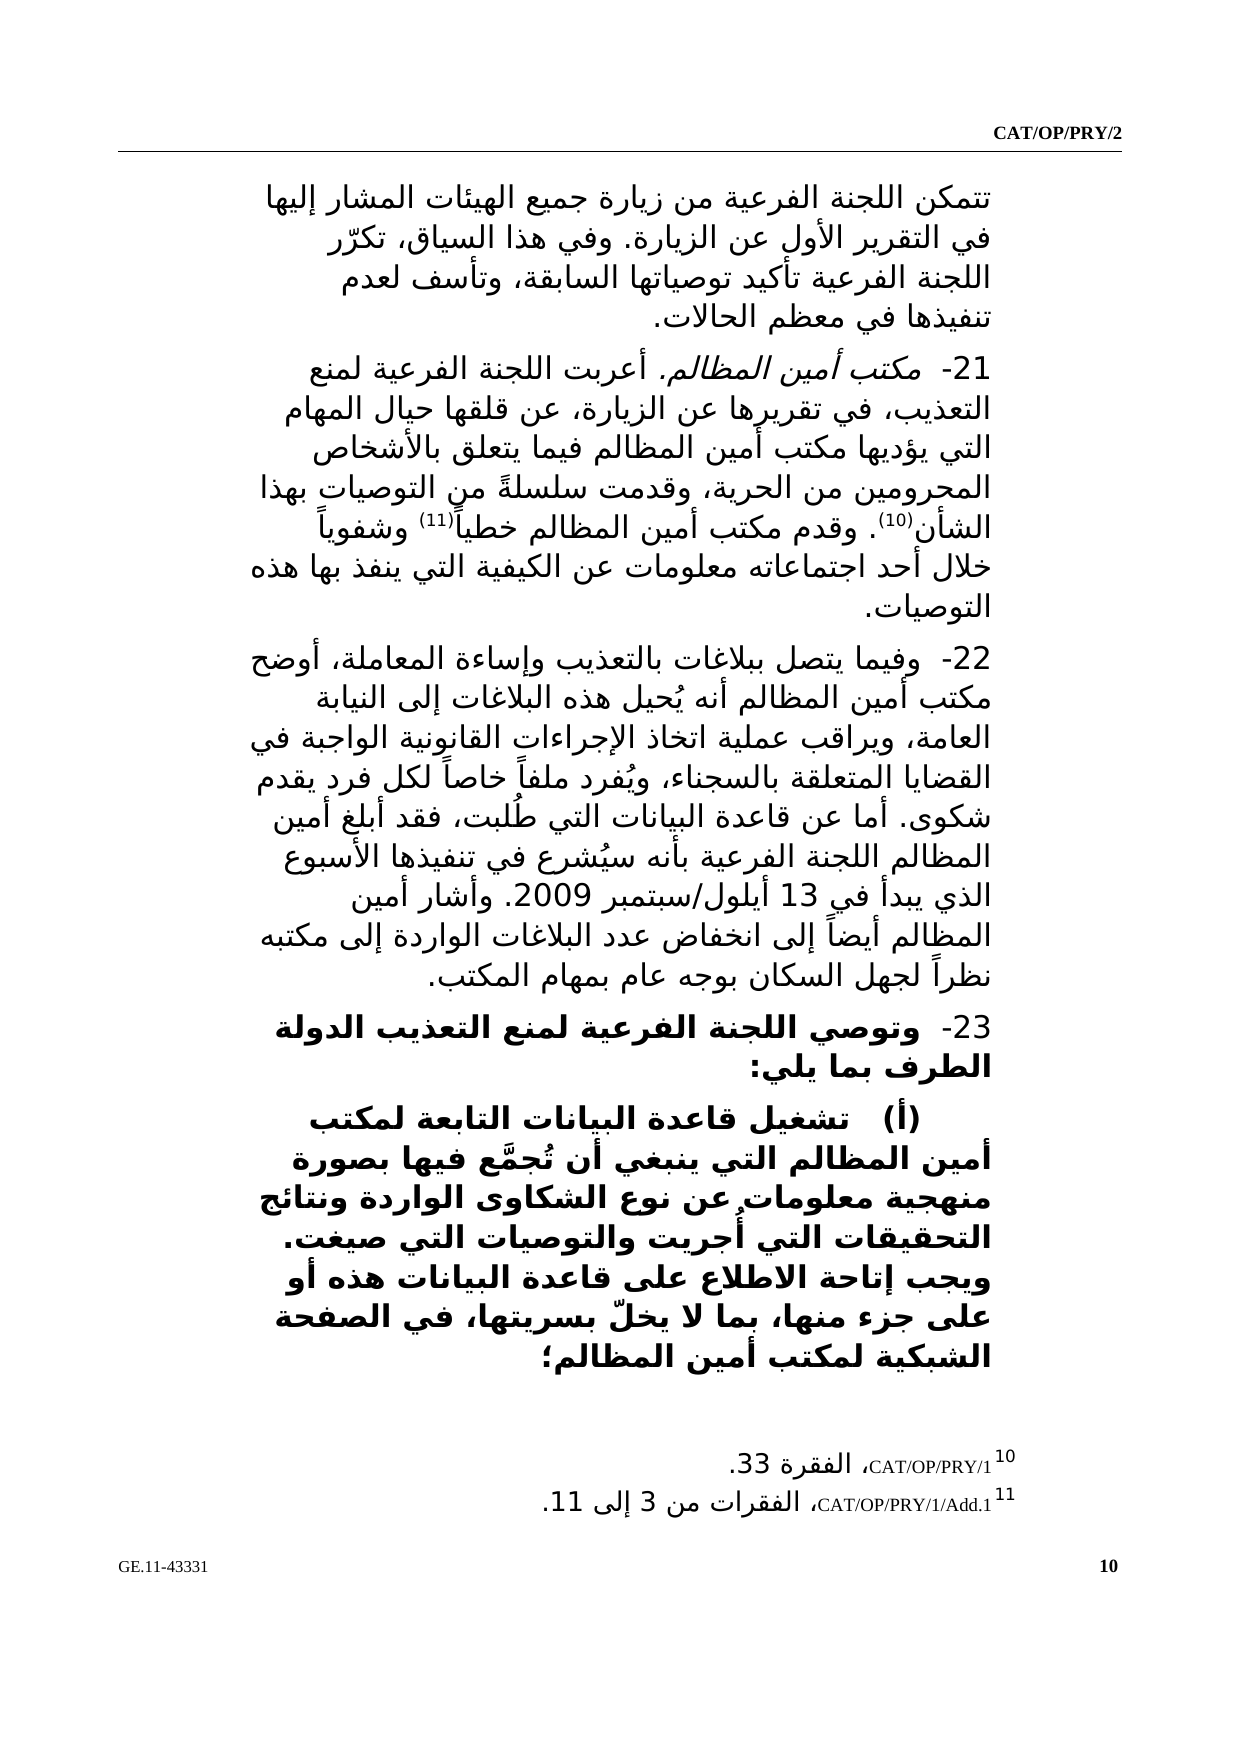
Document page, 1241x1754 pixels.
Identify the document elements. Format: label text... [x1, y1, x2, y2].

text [248, 177, 992, 336]
text 22- وفيما يتصل ببلاغات بالتعذيب وإساءة المعاملة، أوضح مكتب أمين المظالم أنه يُحيل هذه البلاغات إلى النيابة العامة، ويراقب عملية اتخاذ الإجراءات القانونية الواجبة في القضايا المتعلقة بالسجناء، ويُفرد ملفاً خاصاً لكل فرد يقدم شكوى. أما عن قاعدة البيانات التي طُلبت، فقد أبلغ أمين المظالم اللجنة الفرعية بأنه سيُشرع في تنفيذها الأسبوع الذي يبدأ في 13 أيلول/سبتمبر 2009. وأشار أمين المظالم أيضاً إلى انخفاض عدد البلاغات الواردة إلى مكتبه نظراً لجهل السكان بوجه عام بمهام المكتب. [248, 638, 992, 994]
text (أ) تشغيل قاعدة البيانات التابعة لمكتب أمين المظالم التي ينبغي أن تُجمَّع فيها بصورة منهجية معلومات عن نوع الشكاوى الواردة ونتائج التحقيقات التي أُجريت والتوصيات التي صيغت. ويجب إتاحة الاطلاع على قاعدة البيانات هذه أو على جزء منها، بما لا يخلّ بسريتها، في الصفحة الشبكية لمكتب أمين المظالم؛ [248, 1098, 992, 1375]
text 21- مكتب أمين المظالم. أعربت اللجنة الفرعية لمنع التعذيب، في تقريرها عن الزيارة، عن قلقها حيال المهام التي يؤديها مكتب أمين المظالم فيما يتعلق بالأشخاص المحرومين من الحرية، وقدمت سلسلةً من التوصيات بهذا الشأن(). وقدم مكتب أمين المظالم خطياً() وشفوياً خلال أحد اجتماعاته معلومات عن الكيفية التي ينفذ بها هذه التوصيات. [248, 348, 992, 625]
text 23- وتوصي اللجنة الفرعية لمنع التعذيب الدولة الطرف بما يلي: [248, 1006, 992, 1086]
